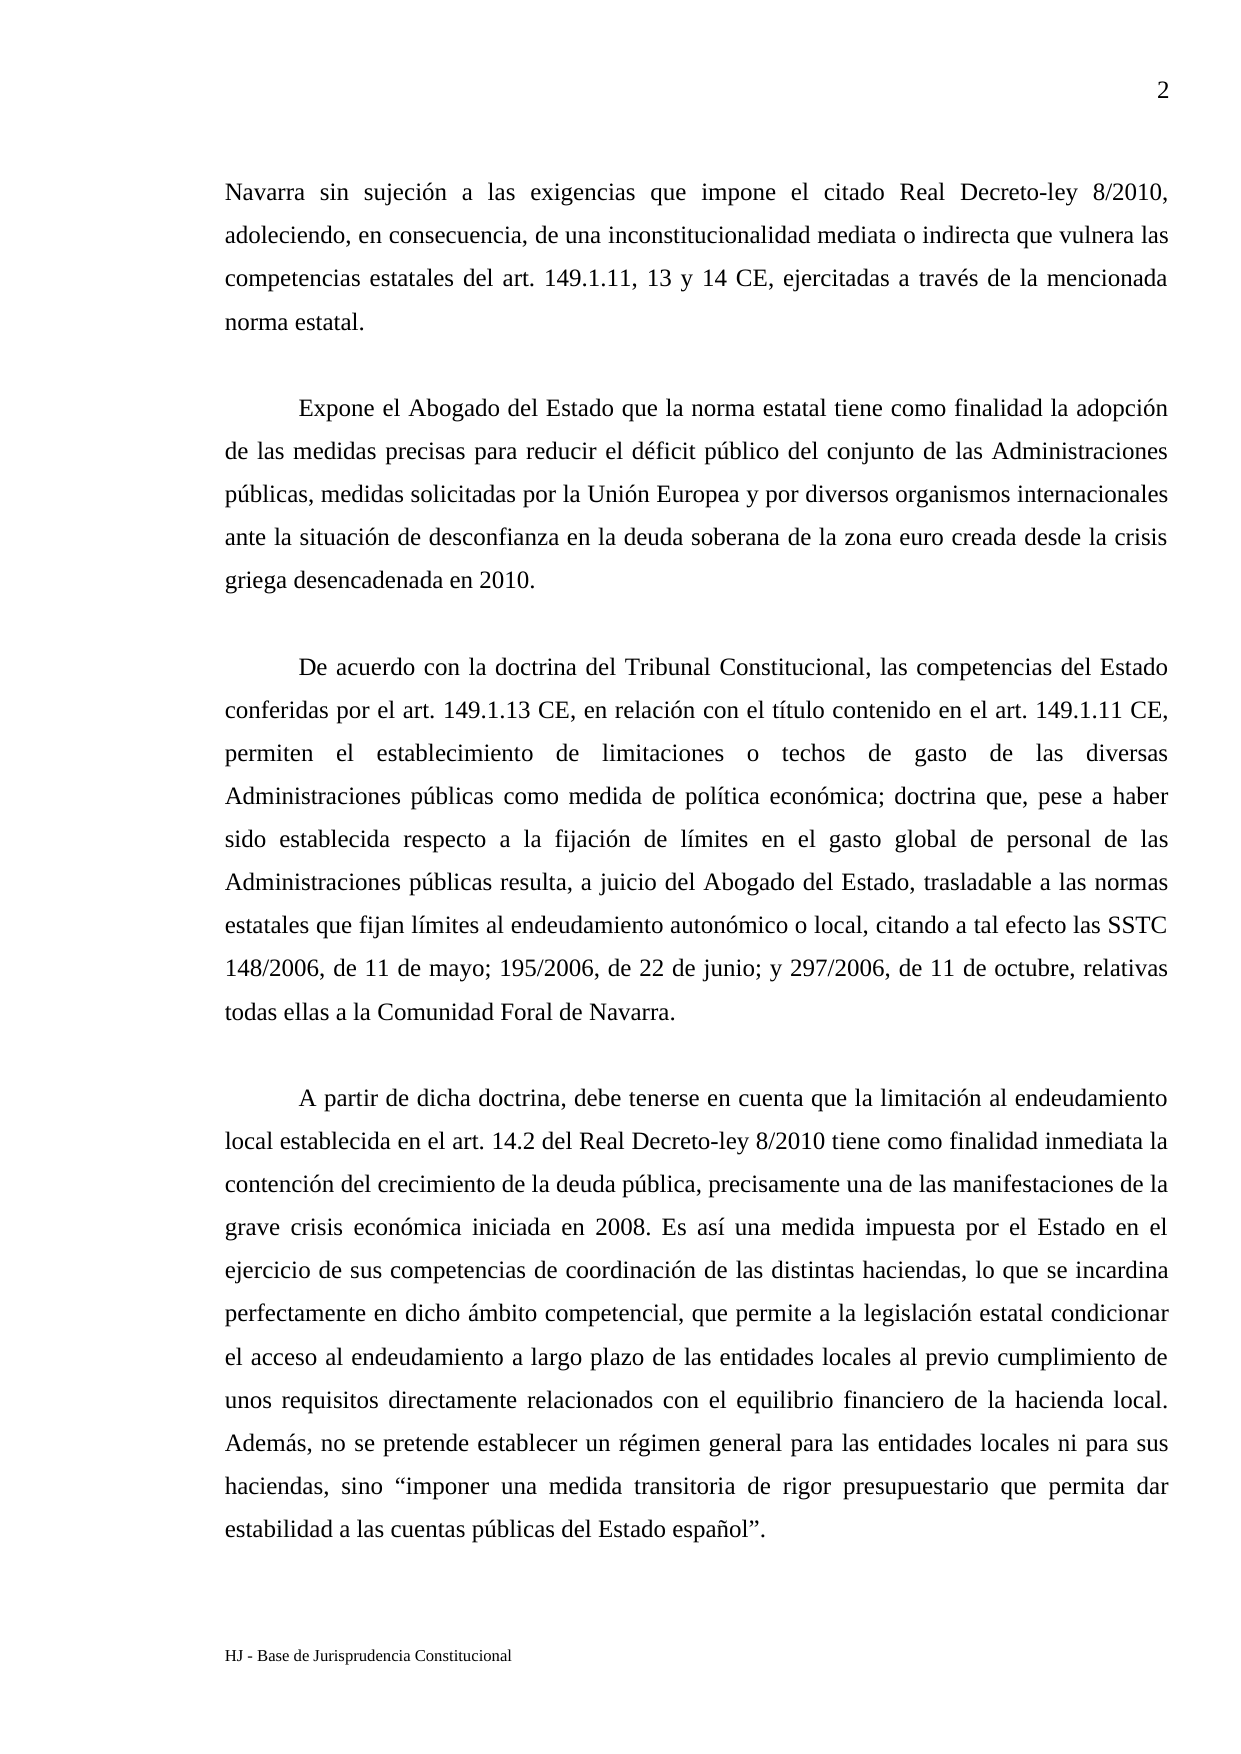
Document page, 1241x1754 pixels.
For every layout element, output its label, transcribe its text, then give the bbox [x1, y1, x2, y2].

text Expone el Abogado del Estado que la norma estatal tiene como finalidad la adopción de las medidas precisas para reducir el déficit público del conjunto de las Administraciones públicas, medidas solicitadas por la Unión Europea y por diversos organismos internacionales ante la situación de desconfianza en la deuda soberana de la zona euro creada desde la crisis griega desencadenada en 2010. [224, 393, 1169, 594]
text De acuerdo con la doctrina del Tribunal Constitucional, las competencias del Estado conferidas por el art. 149.1.13 CE, en relación con el título contenido en el art. 149.1.11 CE, permiten el establecimiento de limitaciones o techos de gasto de las diversas Administraciones públicas como medida de política económica; doctrina que, pese a haber sido establecida respecto a la fijación de límites en el gasto global de personal de las Administraciones públicas resulta, a juicio del Abogado del Estado, trasladable a las normas estatales que fijan límites al endeudamiento autonómico o local, citando a tal efecto las SSTC 148/2006, de 11 de mayo; 195/2006, de 22 de junio; y 297/2006, de 11 de octubre, relativas todas ellas a la Comunidad Foral de Navarra. [224, 652, 1169, 1025]
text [224, 177, 1169, 335]
text A partir de dicha doctrina, debe tenerse en cuenta que la limitación al endeudamiento local establecida en el art. 14.2 del Real Decreto-ley 8/2010 tiene como finalidad inmediata la contención del crecimiento de la deuda pública, precisamente una de las manifestaciones de la grave crisis económica iniciada en 2008. Es así una medida impuesta por el Estado en el ejercicio de sus competencias de coordinación de las distintas haciendas, lo que se incardina perfectamente en dicho ámbito competencial, que permite a la legislación estatal condicionar el acceso al endeudamiento a largo plazo de las entidades locales al previo cumplimiento de unos requisitos directamente relacionados con el equilibrio financiero de la hacienda local. Además, no se pretende establecer un régimen general para las entidades locales ni para sus haciendas, sino “imponer una medida transitoria de rigor presupuestario que permita dar estabilidad a las cuentas públicas del Estado español”. [224, 1083, 1169, 1543]
